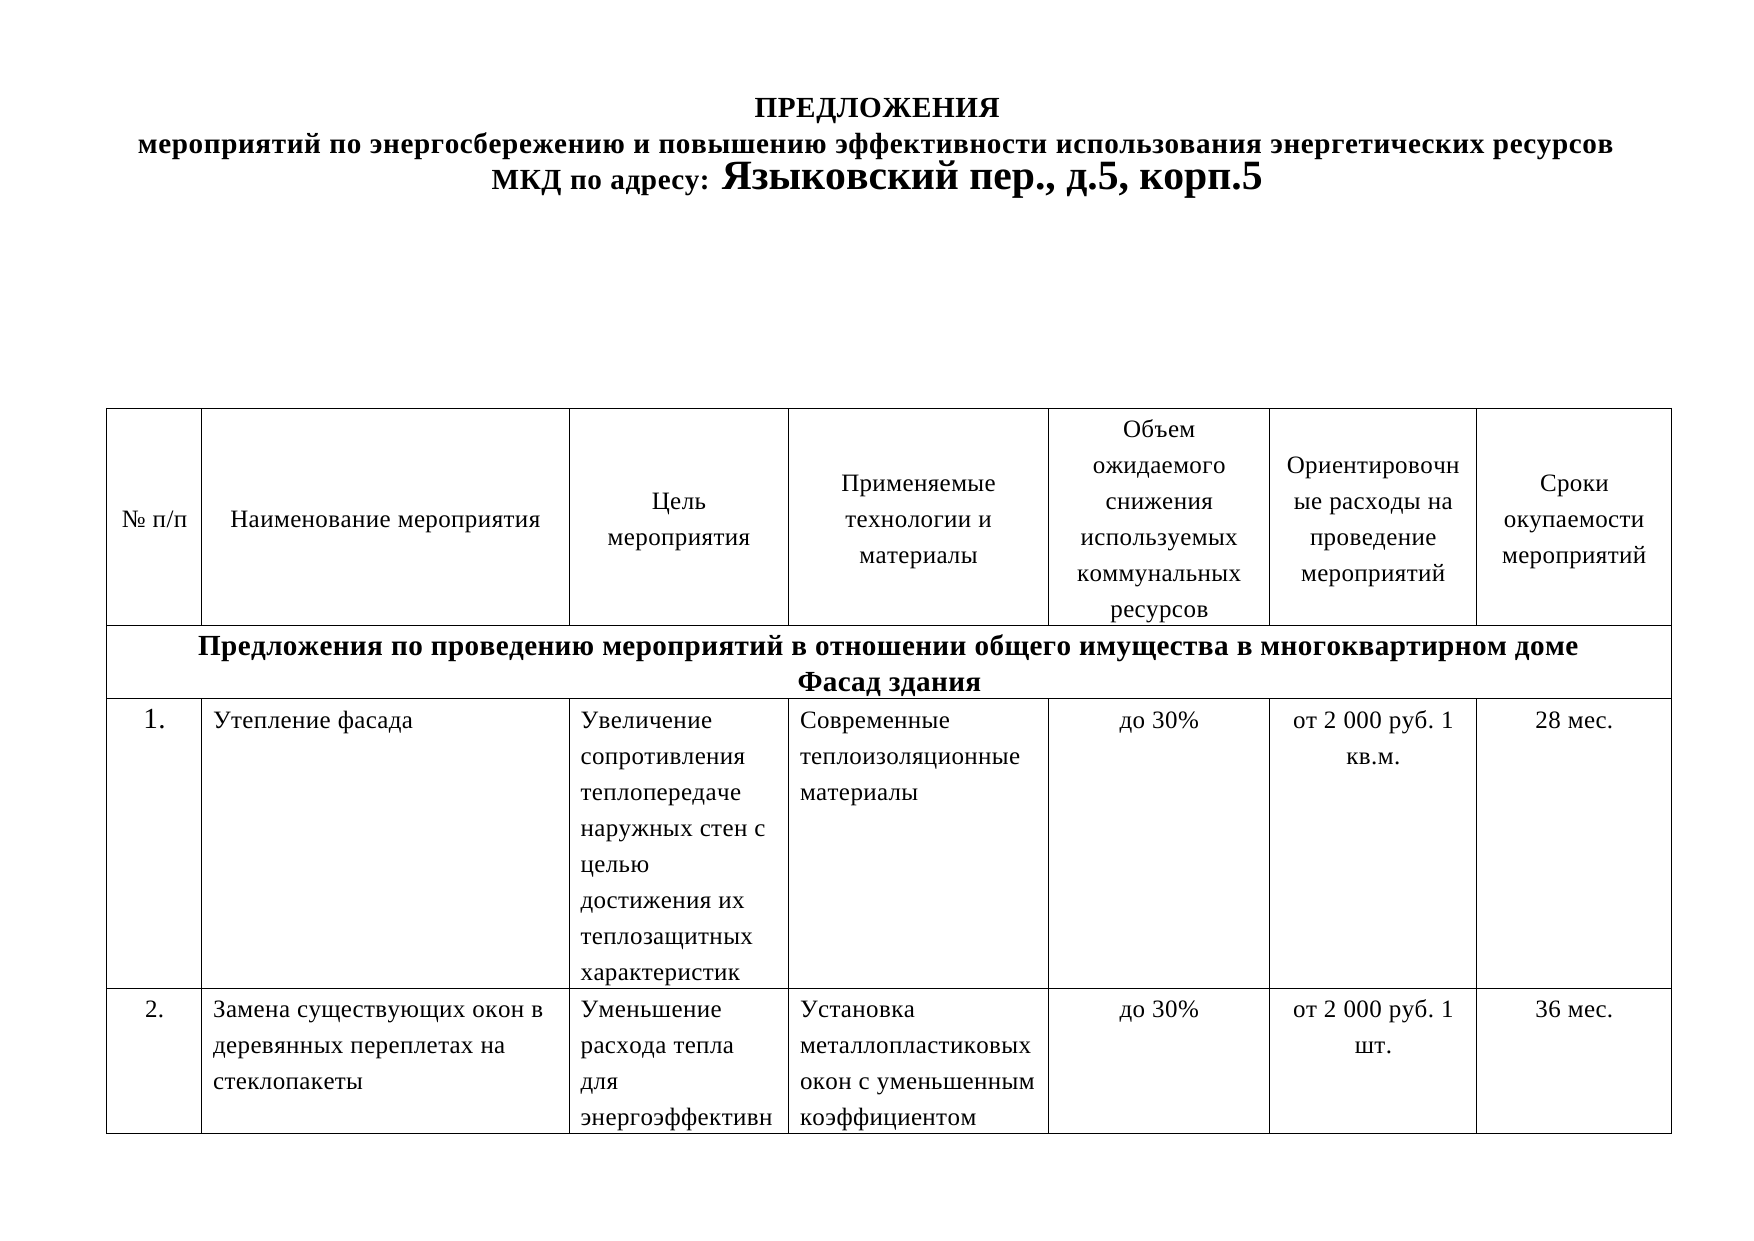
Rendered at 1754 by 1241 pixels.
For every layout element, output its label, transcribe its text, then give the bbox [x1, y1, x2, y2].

table_cell Предложения по проведению мероприятий в отношении общего имущества в многоквартирном доме Фасад здания [107, 626, 1671, 698]
table_cell Современные теплоизоляционные материалы [789, 699, 1048, 988]
text ПРЕДЛОЖЕНИЯ [118, 88, 1636, 124]
table_cell 36 мес. [1477, 989, 1671, 1133]
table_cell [202, 989, 569, 1133]
table_cell 28 мес. [1477, 699, 1671, 988]
table_cell 2. [107, 989, 201, 1133]
table_cell Увеличение сопротивления теплопередаче наружных стен с целью достижения их теплозащитных характеристик [570, 699, 788, 988]
table_cell от 2 000 руб. 1 кв.м. [1270, 699, 1476, 988]
table_cell от 2 000 руб. 1 шт. [1270, 989, 1476, 1133]
table_header Ориентировочные расходы на проведение мероприятий [1270, 409, 1476, 625]
text мероприятий по энергосбережению и повышению эффективности использования энергетических ресурсов МКД по адресу: Языковский пер., д.5, корп.5 [118, 124, 1636, 197]
table_header Наименование мероприятия [202, 409, 569, 625]
table_header Сроки окупаемости мероприятий [1477, 409, 1671, 625]
table_header Применяемые технологии и материалы [789, 409, 1048, 625]
table_header Объем ожидаемого снижения используемых коммунальных ресурсов [1049, 409, 1269, 625]
table_cell Утепление фасада [202, 699, 569, 988]
table_cell 1. [107, 699, 201, 988]
table_cell до 30% [1049, 699, 1269, 988]
table_header Цель мероприятия [570, 409, 788, 625]
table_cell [789, 989, 1048, 1133]
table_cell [570, 989, 788, 1133]
table_header № п/п [107, 409, 201, 625]
table_cell до 30% [1049, 989, 1269, 1133]
